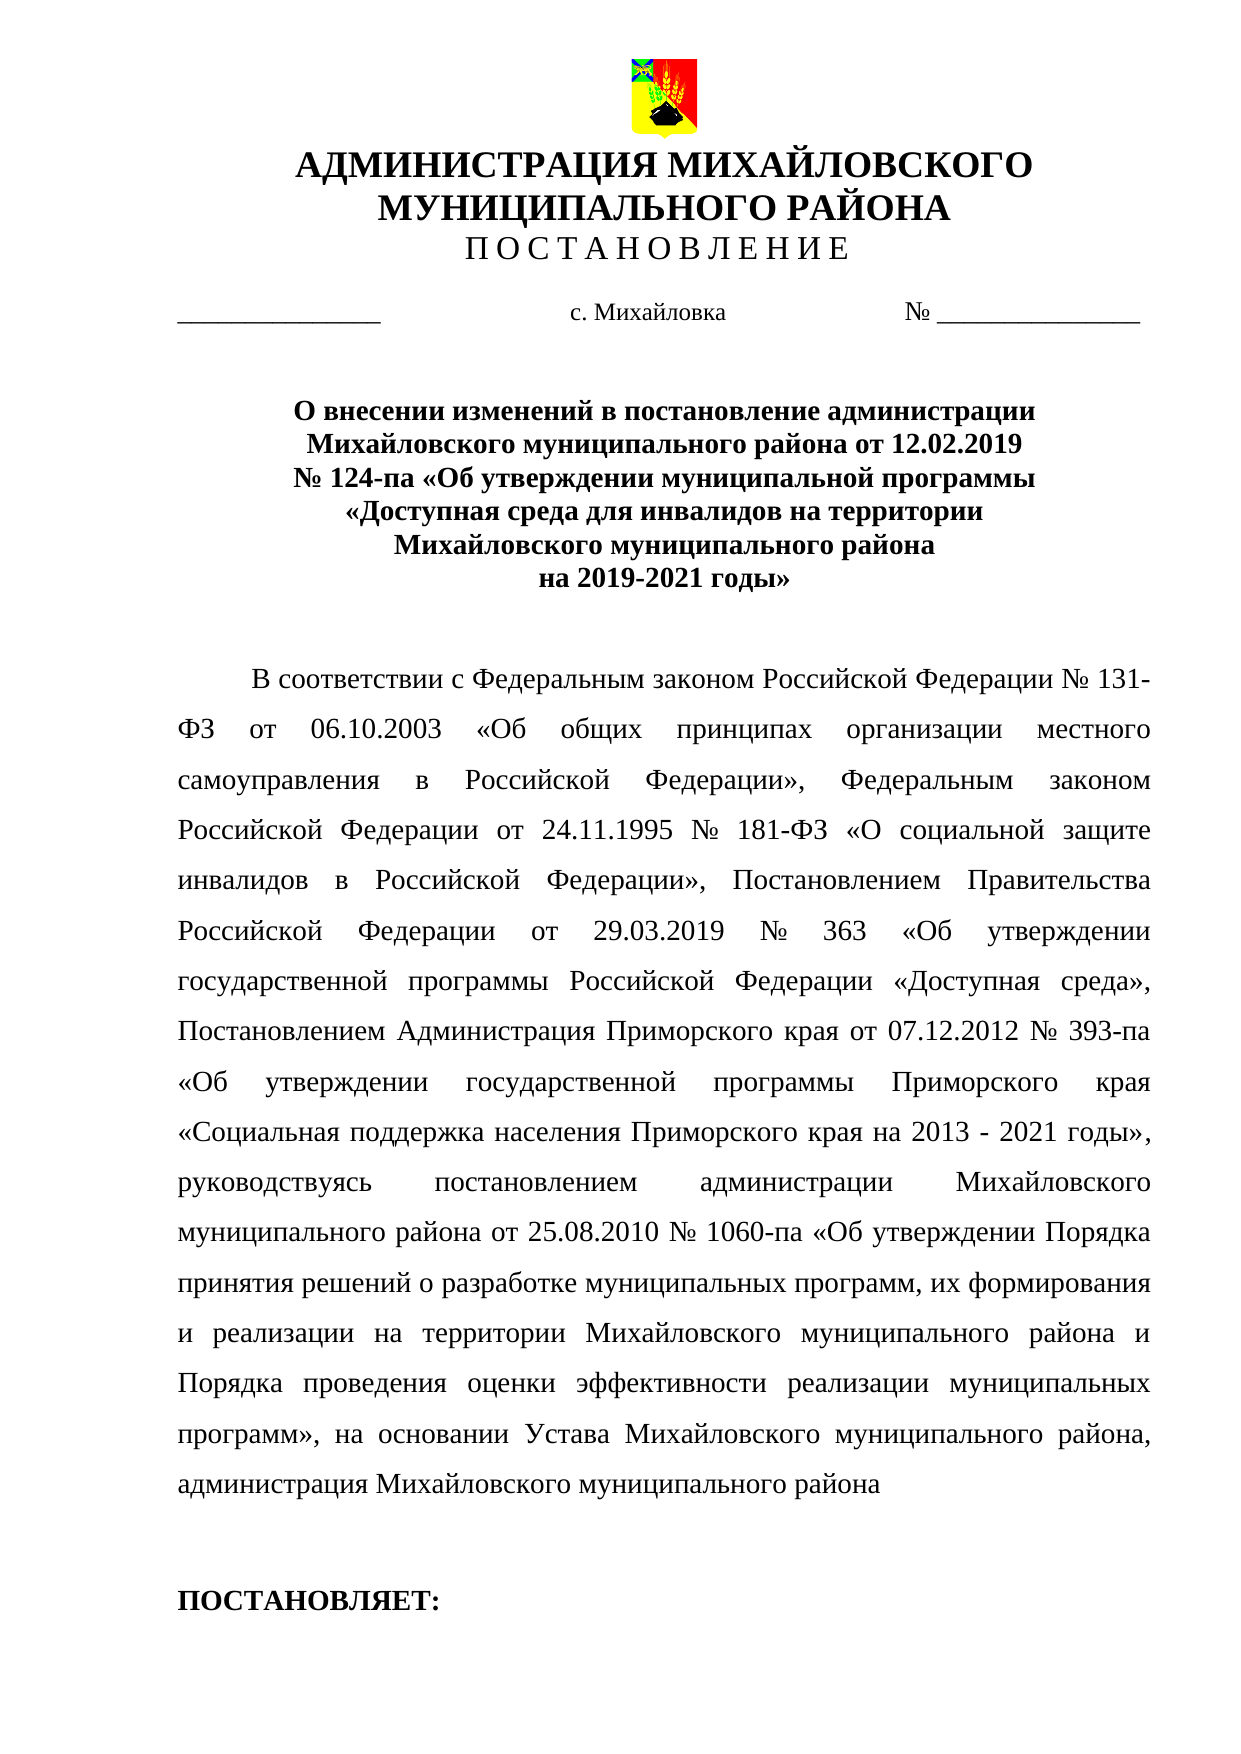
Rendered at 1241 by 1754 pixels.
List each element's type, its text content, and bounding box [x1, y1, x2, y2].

text на 2019-2021 годы» [177, 561, 1152, 594]
text _______________ с. Михайловка № _______________ [177, 294, 1152, 326]
text Михайловского муниципального района [177, 527, 1152, 561]
text АДМИНИСТРАЦИЯ МИХАЙЛОВСКОГО [177, 142, 1152, 185]
picture [631, 59, 698, 142]
text № 124-па «Об утверждении муниципальной программы [177, 460, 1152, 493]
text Михайловского муниципального района от 12.02.2019 [177, 426, 1152, 460]
text В соответствии с Федеральным законом Российской Федерации № 131-ФЗ от 06.10.2003 «Об общих принципах организации местного самоуправления в Российской Федерации», Федеральным законом Российской Федерации от 24.11.1995 № 181-ФЗ «О социальной защите инвалидов в Российской Федерации», Постановлением Правительства Российской Федерации от 29.03.2019 № 363 «Об утверждении государственной программы Российской Федерации «Доступная среда», Постановлением Администрация Приморского края от 07.12.2012 № 393-па «Об утверждении государственной программы Приморского края «Социальная поддержка населения Приморского края на 2013 - 2021 годы», руководствуясь постановлением администрации Михайловского муниципального района от 25.08.2010 № 1060-па «Об утверждении Порядка принятия решений о разработке муниципальных программ, их формирования и реализации на территории Михайловского муниципального района и Порядка проведения оценки эффективности реализации муниципальных программ», на основании Устава Михайловского муниципального района, администрация Михайловского муниципального района [177, 661, 1152, 1500]
text МУНИЦИПАЛЬНОГО РАЙОНА [177, 185, 1152, 228]
text ПОСТАНОВЛЕНИЕ [177, 228, 1152, 294]
text «Доступная среда для инвалидов на территории [177, 493, 1152, 527]
text О внесении изменений в постановление администрации [177, 393, 1152, 426]
text ПОСТАНОВЛЯЕТ: [177, 1583, 1152, 1617]
